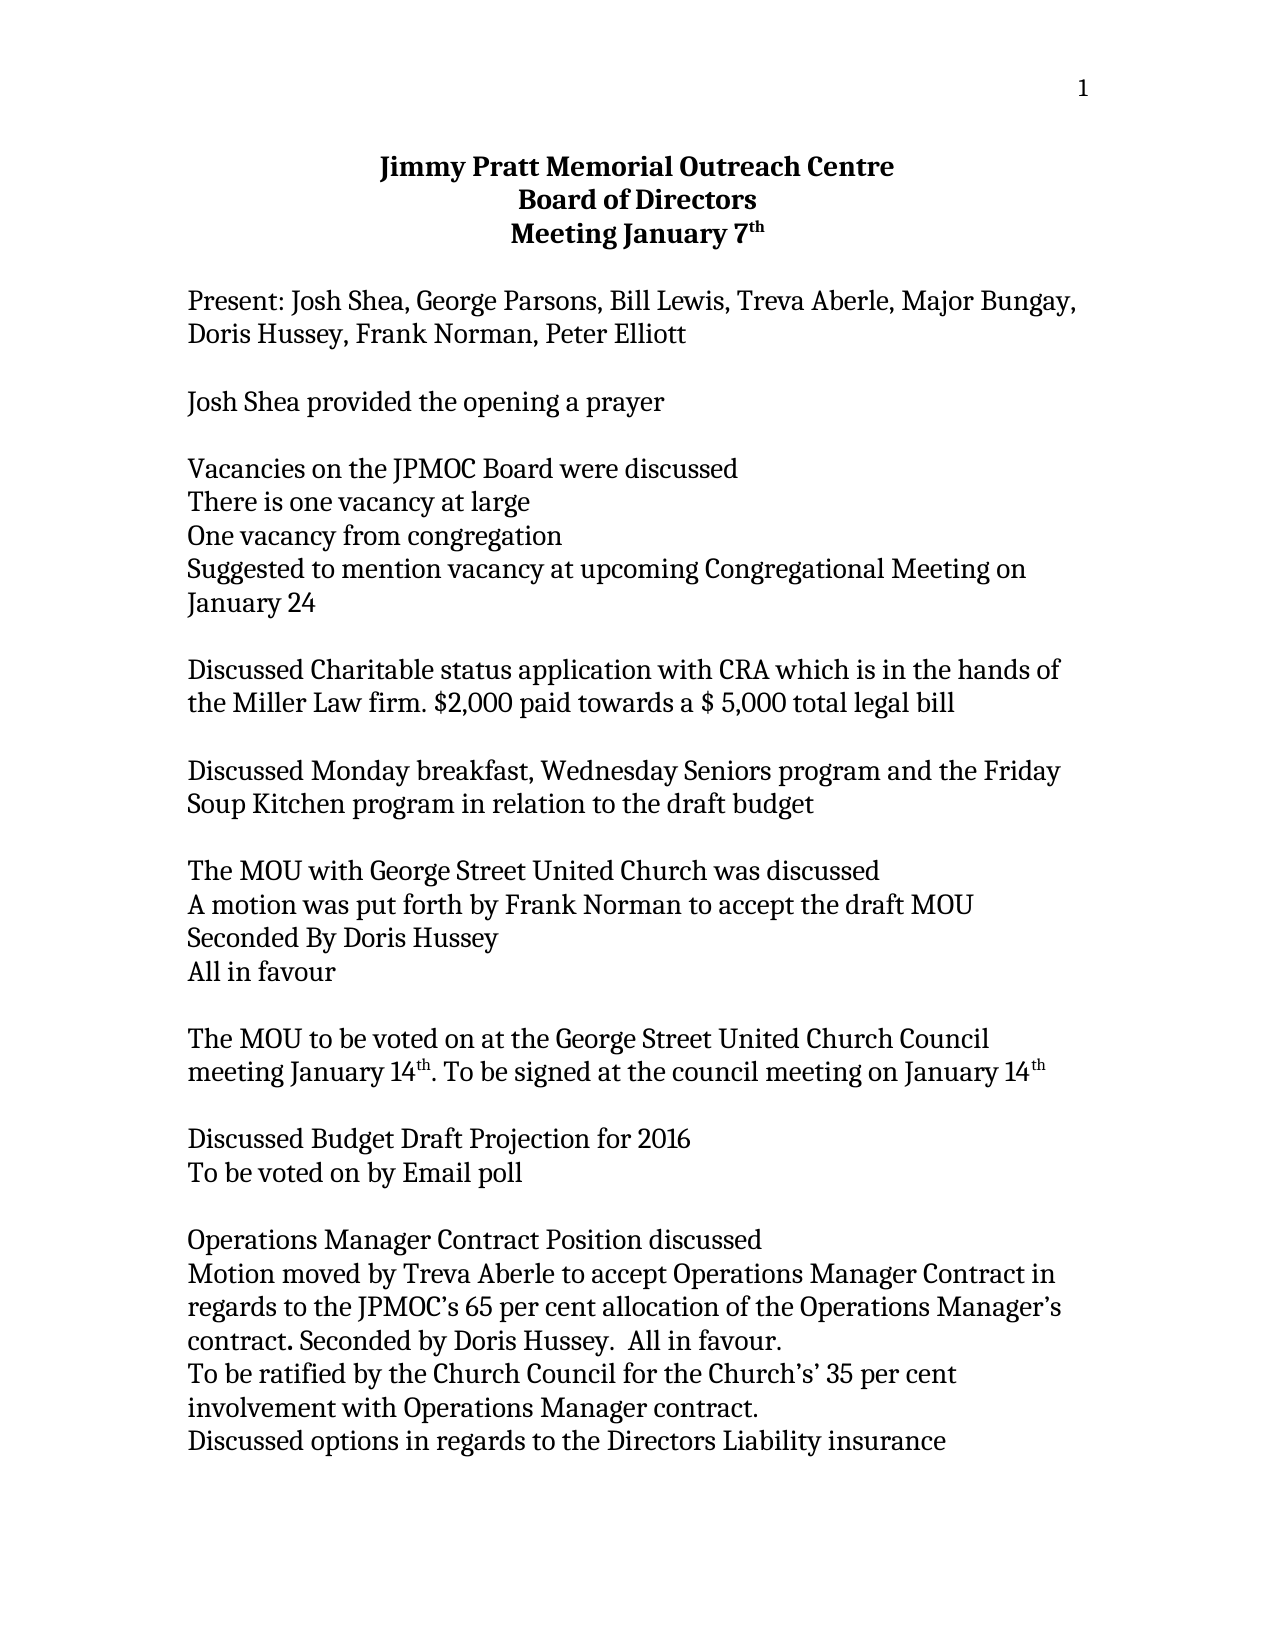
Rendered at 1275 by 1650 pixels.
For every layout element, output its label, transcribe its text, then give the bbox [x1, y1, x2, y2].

text Meeting January 7th [187, 217, 1087, 251]
text Josh Shea provided the opening a prayer [187, 385, 1087, 418]
text One vacancy from congregation [187, 519, 1087, 552]
text Board of Directors [187, 183, 1087, 217]
text The MOU to be voted on at the George Street United Church Council meeting January 14th. To be signed at the council meeting on January 14th [187, 1022, 1087, 1089]
text Motion moved by Treva Aberle to accept Operations Manager Contract in regards to the JPMOC’s 65 per cent allocation of the Operations Manager’s contract. Seconded by Doris Hussey. All in favour. [187, 1257, 1087, 1357]
text Suggested to mention vacancy at upcoming Congregational Meeting on January 24 [187, 552, 1087, 619]
text Jimmy Pratt Memorial Outreach Centre [187, 150, 1087, 183]
text Seconded By Doris Hussey [187, 921, 1087, 955]
text A motion was put forth by Frank Norman to accept the draft MOU [187, 888, 1087, 921]
text The MOU with George Street United Church was discussed [187, 854, 1087, 888]
text Discussed Charitable status application with CRA which is in the hands of the Miller Law firm. $2,000 paid towards a $ 5,000 total legal bill [187, 653, 1087, 720]
text Discussed options in regards to the Directors Liability insurance [187, 1424, 1087, 1458]
text To be ratified by the Church Council for the Church’s’ 35 per cent involvement with Operations Manager contract. [187, 1357, 1087, 1424]
text To be voted on by Email poll [187, 1156, 1087, 1190]
text There is one vacancy at large [187, 485, 1087, 519]
text Vacancies on the JPMOC Board were discussed [187, 452, 1087, 485]
text Present: Josh Shea, George Parsons, Bill Lewis, Treva Aberle, Major Bungay, Doris Hussey, Frank Norman, Peter Elliott [187, 284, 1087, 351]
text All in favour [187, 955, 1087, 988]
text Discussed Monday breakfast, Wednesday Seniors program and the Friday Soup Kitchen program in relation to the draft budget [187, 754, 1087, 821]
text Discussed Budget Draft Projection for 2016 [187, 1123, 1087, 1156]
text Operations Manager Contract Position discussed [187, 1223, 1087, 1257]
